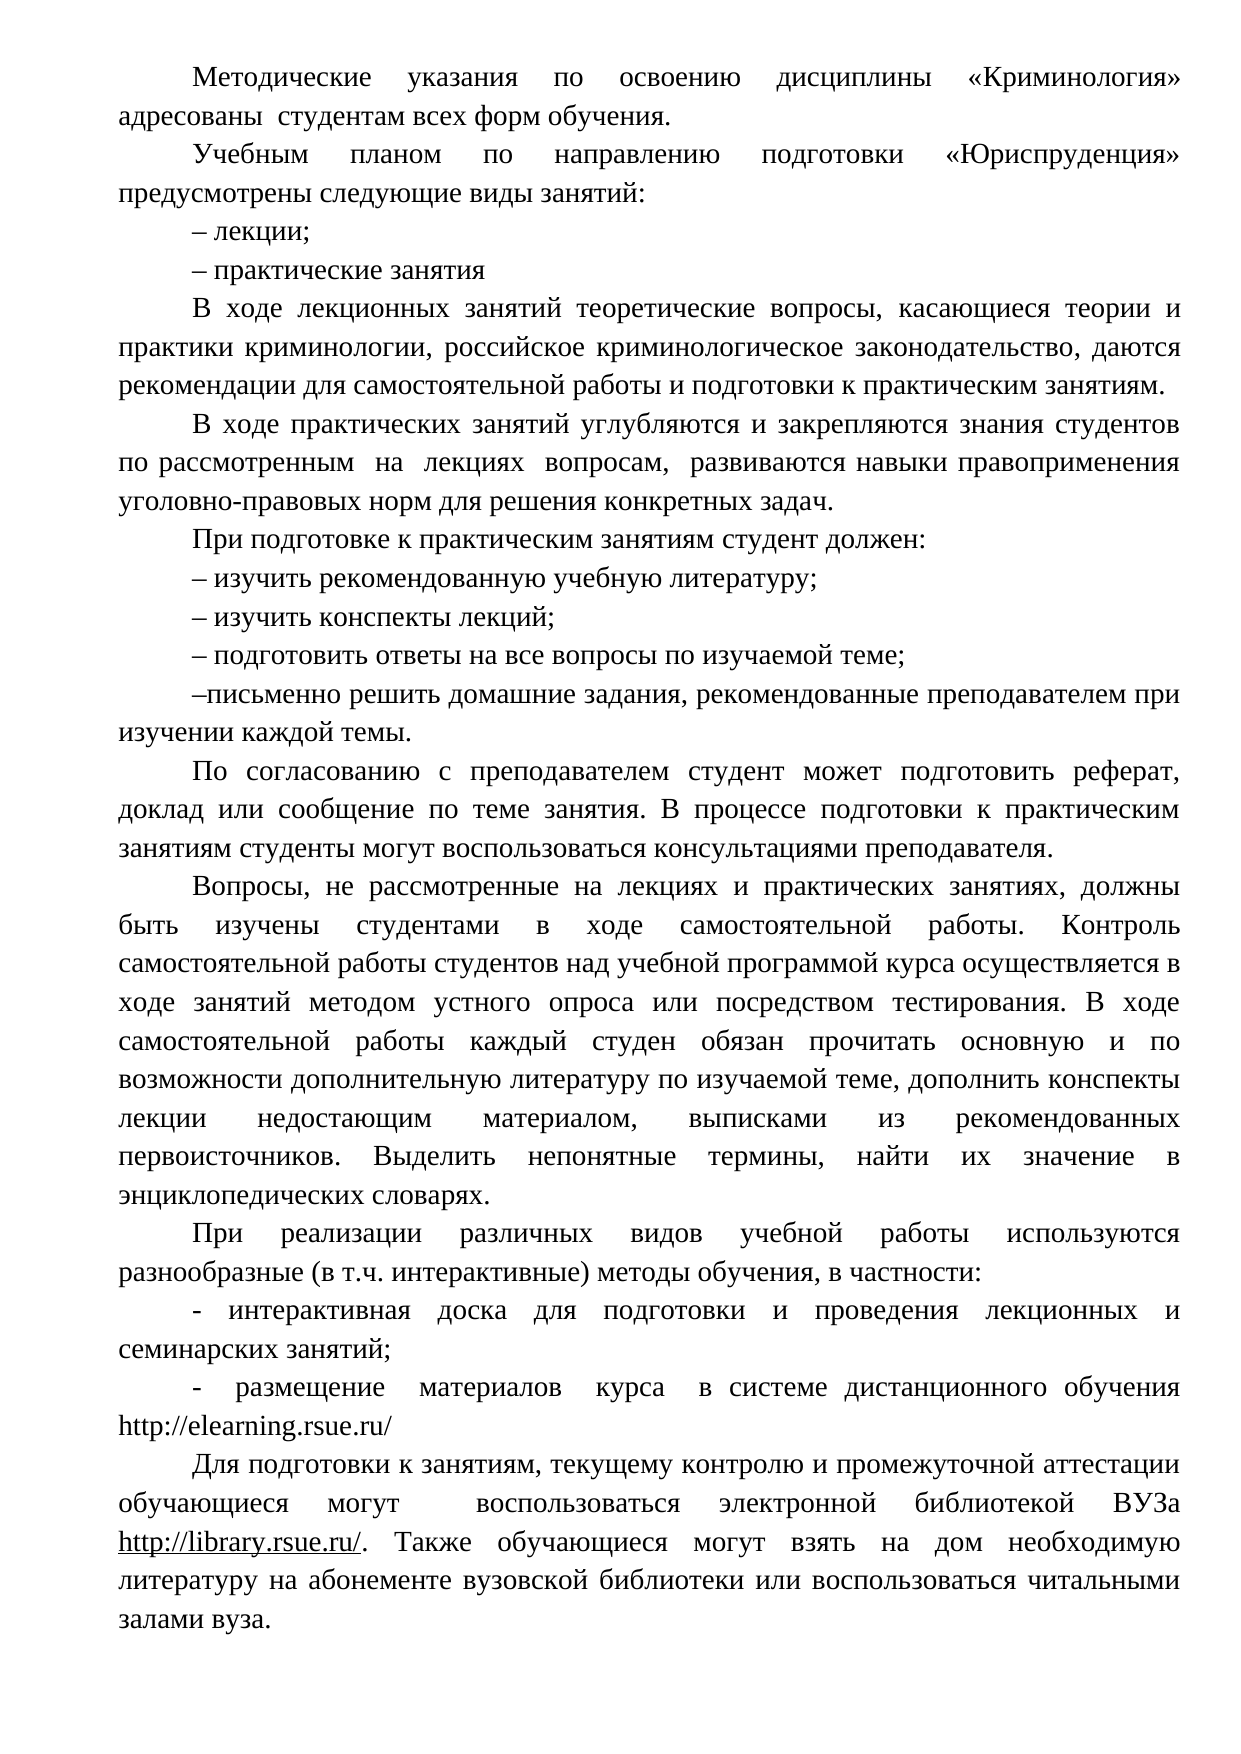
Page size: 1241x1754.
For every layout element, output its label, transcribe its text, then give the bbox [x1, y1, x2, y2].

text Методические указания по освоению дисциплины «Криминология» адресованы студентам всех форм обучения. [118, 59, 1181, 131]
text Вопросы, не рассмотренные на лекциях и практических занятиях, должны быть изучены студентами в ходе самостоятельной работы. Контроль самостоятельной работы студентов над учебной программой курса осуществляется в ходе занятий методом устного опроса или посредством тестирования. В ходе самостоятельной работы каждый студен обязан прочитать основную и по возможности дополнительную литературу по изучаемой теме, дополнить конспекты лекции недостающим материалом, выписками из рекомендованных первоисточников. Выделить непонятные термины, найти их значение в энциклопедических словарях. [118, 868, 1181, 1210]
text - интерактивная доска для подготовки и проведения лекционных и семинарских занятий; [118, 1292, 1181, 1364]
text –письменно решить домашние задания, рекомендованные преподавателем при изучении каждой темы. [118, 676, 1181, 748]
text При реализации различных видов учебной работы используются разнообразные (в т.ч. интерактивные) методы обучения, в частности: [118, 1215, 1181, 1287]
text – изучить конспекты лекций; [118, 599, 1181, 632]
text – подготовить ответы на все вопросы по изучаемой теме; [118, 637, 1181, 671]
text Для подготовки к занятиям, текущему контролю и промежуточной аттестации обучающиеся могут воспользоваться электронной библиотекой ВУЗа http://library.rsue.ru/. Также обучающиеся могут взять на дом необходимую литературу на абонементе вузовской библиотеки или воспользоваться читальными залами вуза. [118, 1447, 1181, 1634]
text При подготовке к практическим занятиям студент должен: [118, 522, 1181, 555]
text – изучить рекомендованную учебную литературу; [118, 560, 1181, 594]
text – лекции; [118, 213, 1181, 247]
text В ходе лекционных занятий теоретические вопросы, касающиеся теории и практики криминологии, российское криминологическое законодательство, даются рекомендации для самостоятельной работы и подготовки к практическим занятиям. [118, 290, 1181, 401]
text По согласованию с преподавателем студент может подготовить реферат, доклад или сообщение по теме занятия. В процессе подготовки к практическим занятиям студенты могут воспользоваться консультациями преподавателя. [118, 753, 1181, 863]
text Учебным планом по направлению подготовки «Юриспруденция» предусмотрены следующие виды занятий: [118, 136, 1181, 208]
text - размещение материалов курса в системе дистанционного обучения http://elearning.rsue.ru/ [118, 1369, 1181, 1442]
text – практические занятия [118, 252, 1181, 285]
text В ходе практических занятий углубляются и закрепляются знания студентов по рассмотренным на лекциях вопросам, развиваются навыки правоприменения уголовно-правовых норм для решения конкретных задач. [118, 406, 1181, 517]
